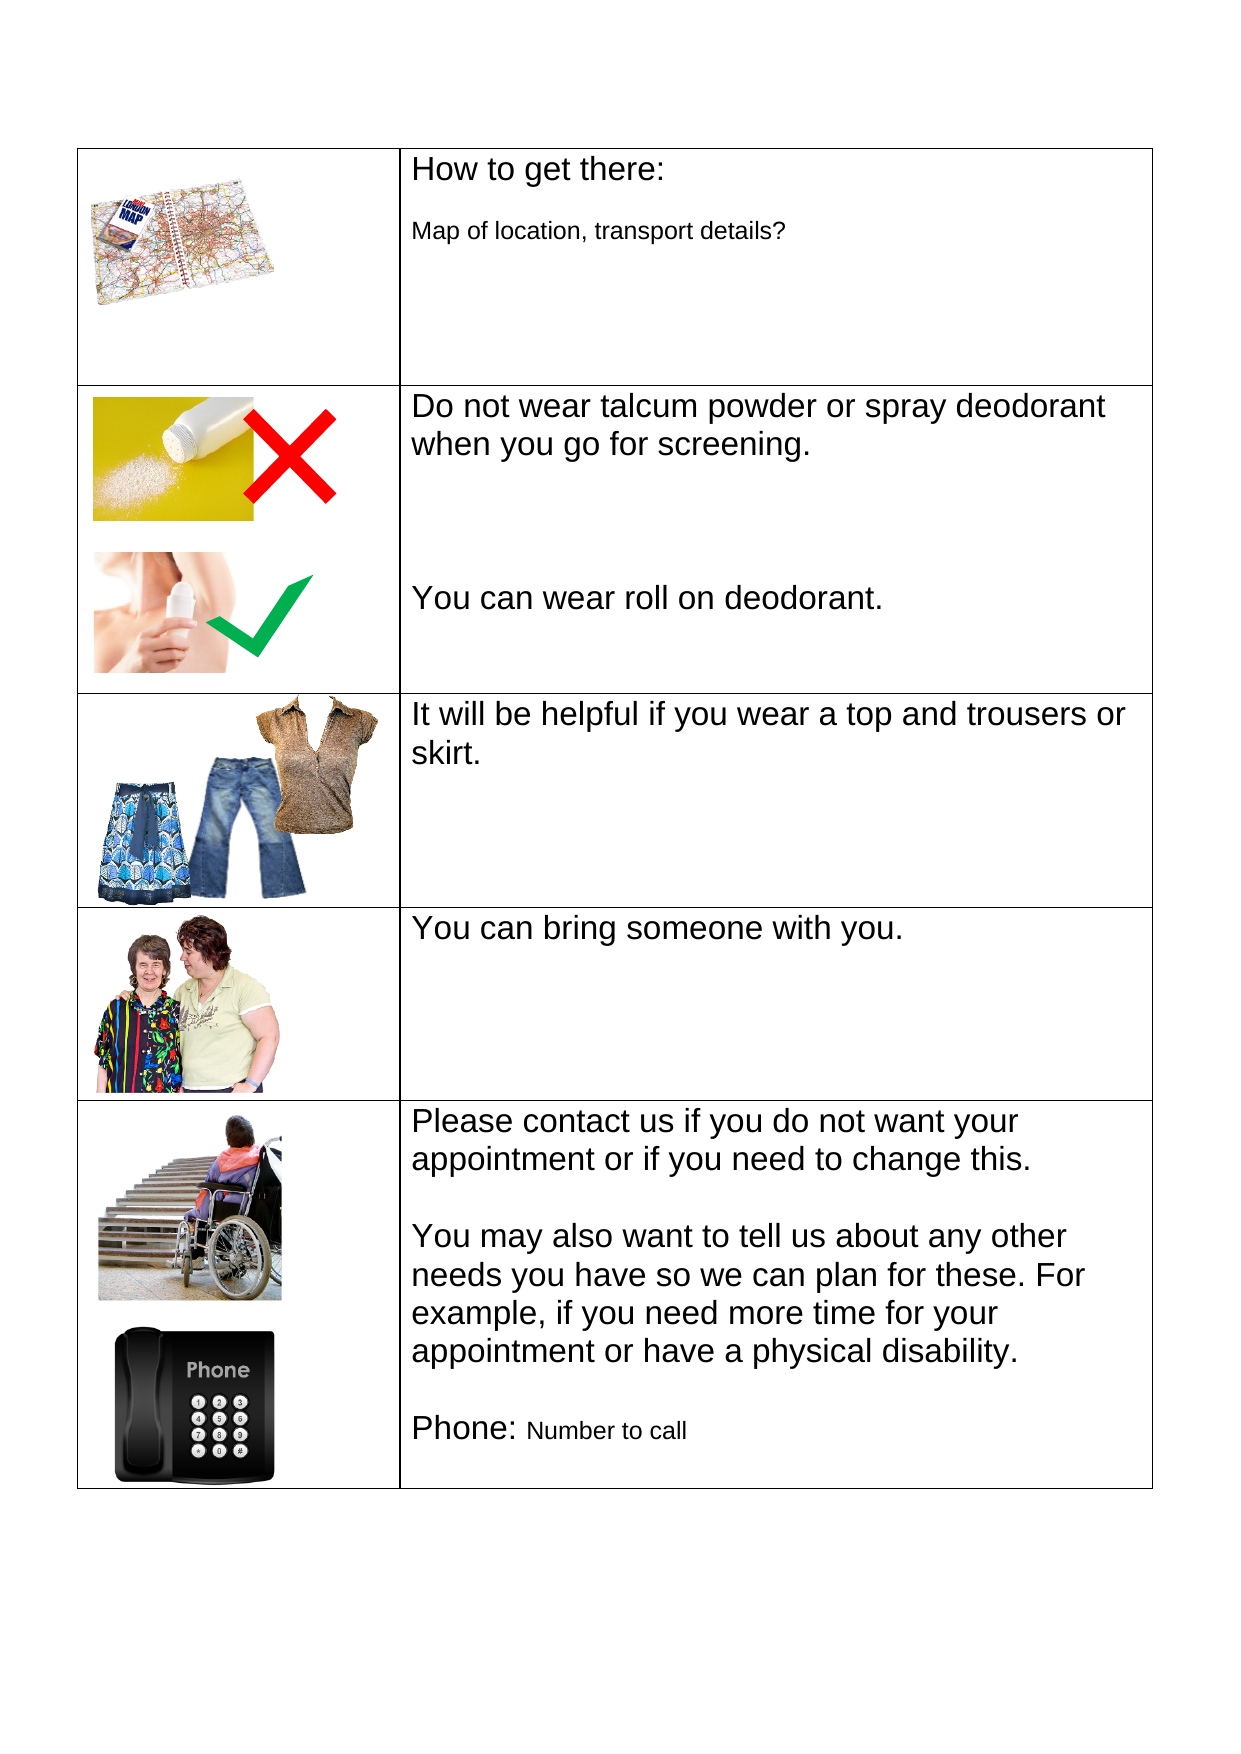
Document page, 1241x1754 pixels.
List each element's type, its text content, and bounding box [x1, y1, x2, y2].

table_cell It will be helpful if you wear a top and trousers or skirt. [401, 694, 1152, 907]
picture [112, 1323, 276, 1486]
picture [91, 397, 254, 519]
table_cell [78, 1101, 399, 1488]
table_cell You can bring someone with you. [401, 908, 1152, 1100]
table_cell [78, 386, 399, 693]
table_cell Do not wear talcum powder or spray deodorant when you go for screening. You can wear roll on deodorant. [401, 386, 1152, 693]
table_cell [78, 694, 399, 907]
picture [88, 694, 381, 904]
picture [90, 907, 281, 1098]
picture [94, 1113, 282, 1302]
picture [92, 552, 258, 672]
table_cell [78, 908, 399, 1100]
table_cell [78, 149, 399, 385]
table_cell How to get there: Map of location, transport details? [401, 149, 1152, 385]
picture [89, 170, 274, 311]
table_cell Please contact us if you do not want your appointment or if you need to change this. You may also want to tell us about any other needs you have so we can plan for these. For example, if you need more time for your appointment or have a physical disability. Phone: Number to call [401, 1101, 1152, 1488]
